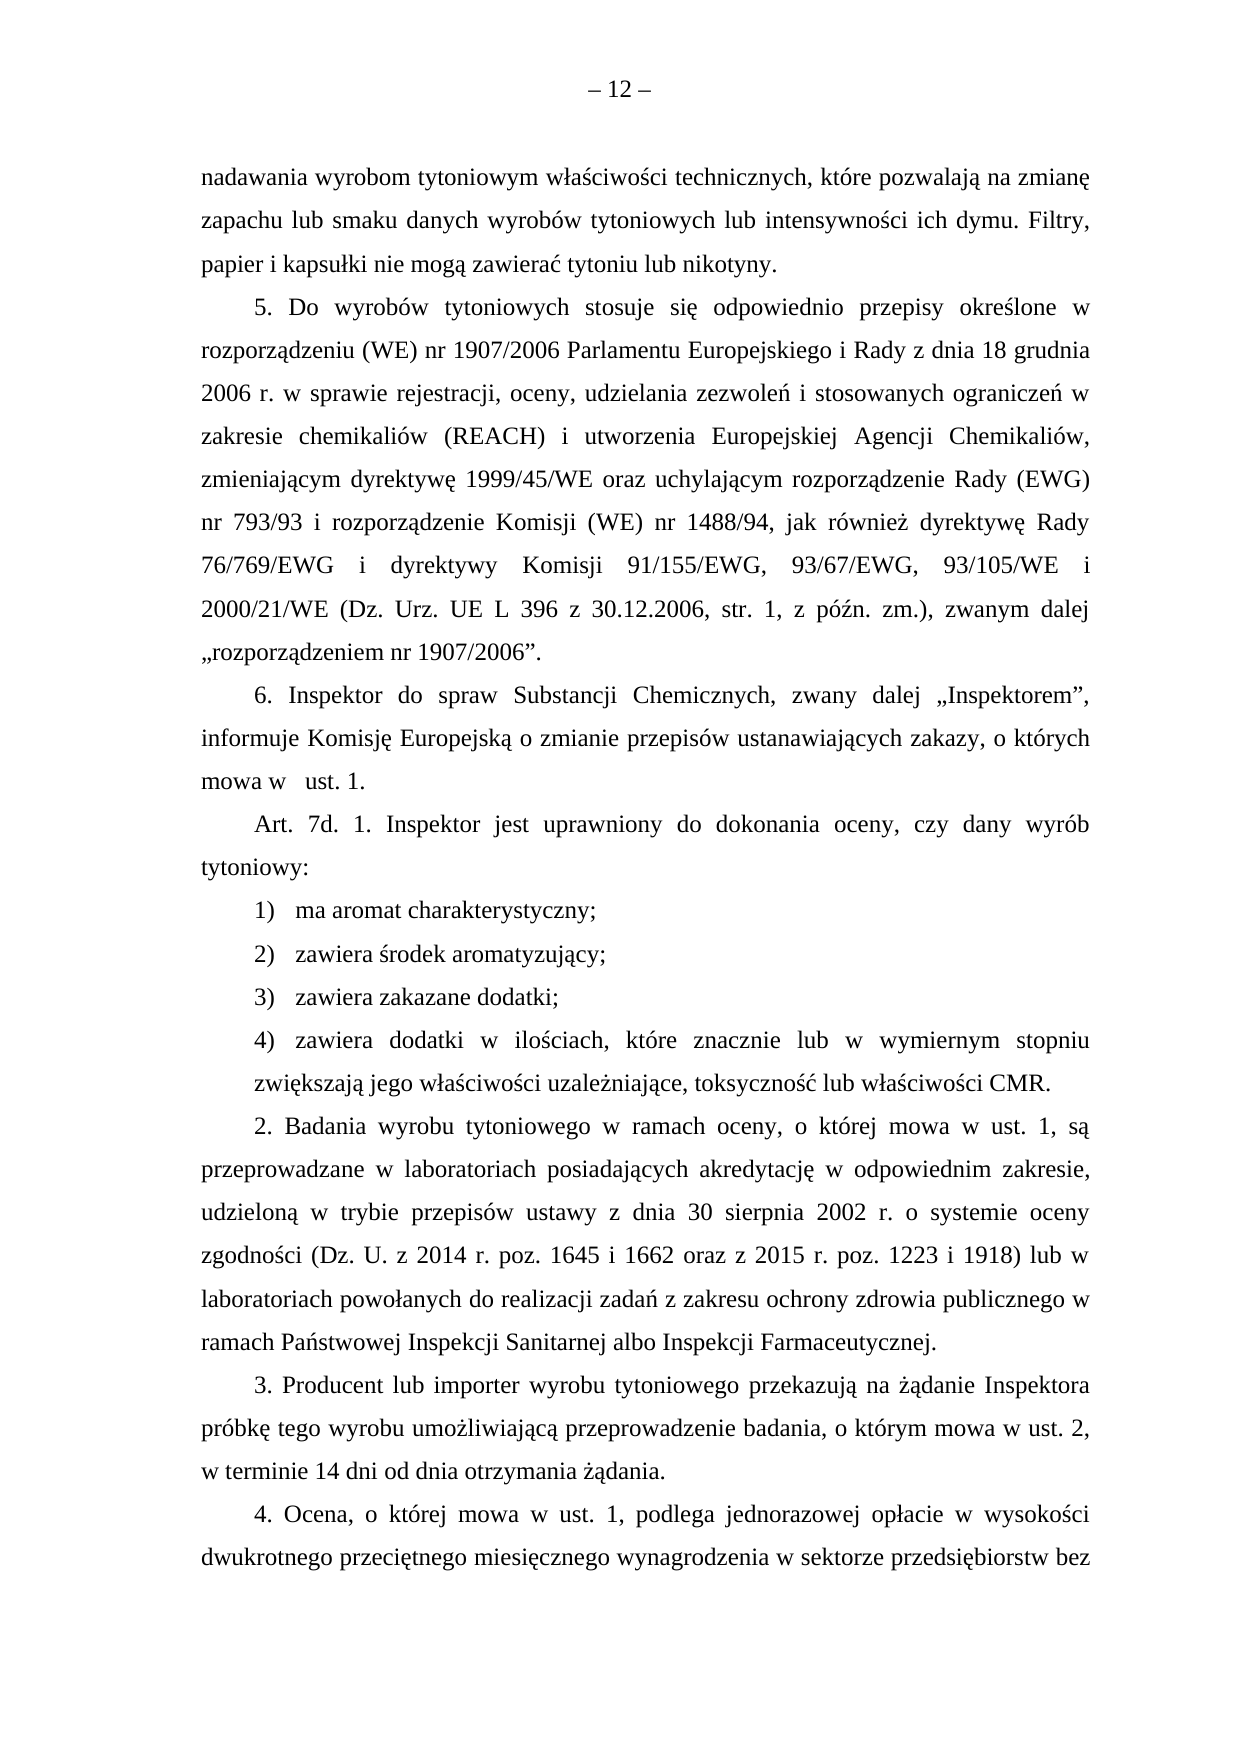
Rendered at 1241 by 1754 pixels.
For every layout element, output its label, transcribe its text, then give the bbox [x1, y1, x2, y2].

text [201, 1499, 1091, 1571]
text 2. Badania wyrobu tytoniowego w ramach oceny, o której mowa w ust. 1, są przeprowadzane w laboratoriach posiadających akredytację w odpowiednim zakresie, udzieloną w trybie przepisów ustawy z dnia 30 sierpnia 2002 r. o systemie oceny zgodności (Dz. U. z 2014 r. poz. 1645 i 1662 oraz z 2015 r. poz. 1223 i 1918) lub w laboratoriach powołanych do realizacji zadań z zakresu ochrony zdrowia publicznego w ramach Państwowej Inspekcji Sanitarnej albo Inspekcji Farmaceutycznej. [201, 1111, 1091, 1356]
text 3) zawiera zakazane dodatki; [254, 982, 1091, 1011]
text 3. Producent lub importer wyrobu tytoniowego przekazują na żądanie Inspektora próbkę tego wyrobu umożliwiającą przeprowadzenie badania, o którym mowa w ust. 2, w terminie 14 dni od dnia otrzymania żądania. [201, 1370, 1091, 1485]
text 2) zawiera środek aromatyzujący; [254, 939, 1091, 967]
text Art. 7d. 1. Inspektor jest uprawniony do dokonania oceny, czy dany wyrób tytoniowy: [201, 809, 1091, 881]
text 6. Inspektor do spraw Substancji Chemicznych, zwany dalej „Inspektorem”, informuje Komisję Europejską o zmianie przepisów ustanawiających zakazy, o których mowa w ust. 1. [201, 680, 1091, 795]
text 4) zawiera dodatki w ilościach, które znacznie lub w wymiernym stopniu zwiększają jego właściwości uzależniające, toksyczność lub właściwości CMR. [254, 1025, 1091, 1097]
text 5. Do wyrobów tytoniowych stosuje się odpowiednio przepisy określone w rozporządzeniu (WE) nr 1907/2006 Parlamentu Europejskiego i Rady z dnia 18 grudnia 2006 r. w sprawie rejestracji, oceny, udzielania zezwoleń i stosowanych ograniczeń w zakresie chemikaliów (REACH) i utworzenia Europejskiej Agencji Chemikaliów, zmieniającym dyrektywę 1999/45/WE oraz uchylającym rozporządzenie Rady (EWG) nr 793/93 i rozporządzenie Komisji (WE) nr 1488/94, jak również dyrektywę Rady 76/769/EWG i dyrektywy Komisji 91/155/EWG, 93/67/EWG, 93/105/WE i 2000/21/WE (Dz. Urz. UE L 396 z 30.12.2006, str. 1, z późn. zm.), zwanym dalej „rozporządzeniem nr 1907/2006”. [201, 292, 1091, 666]
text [201, 162, 1091, 277]
text 1) ma aromat charakterystyczny; [254, 896, 1091, 924]
